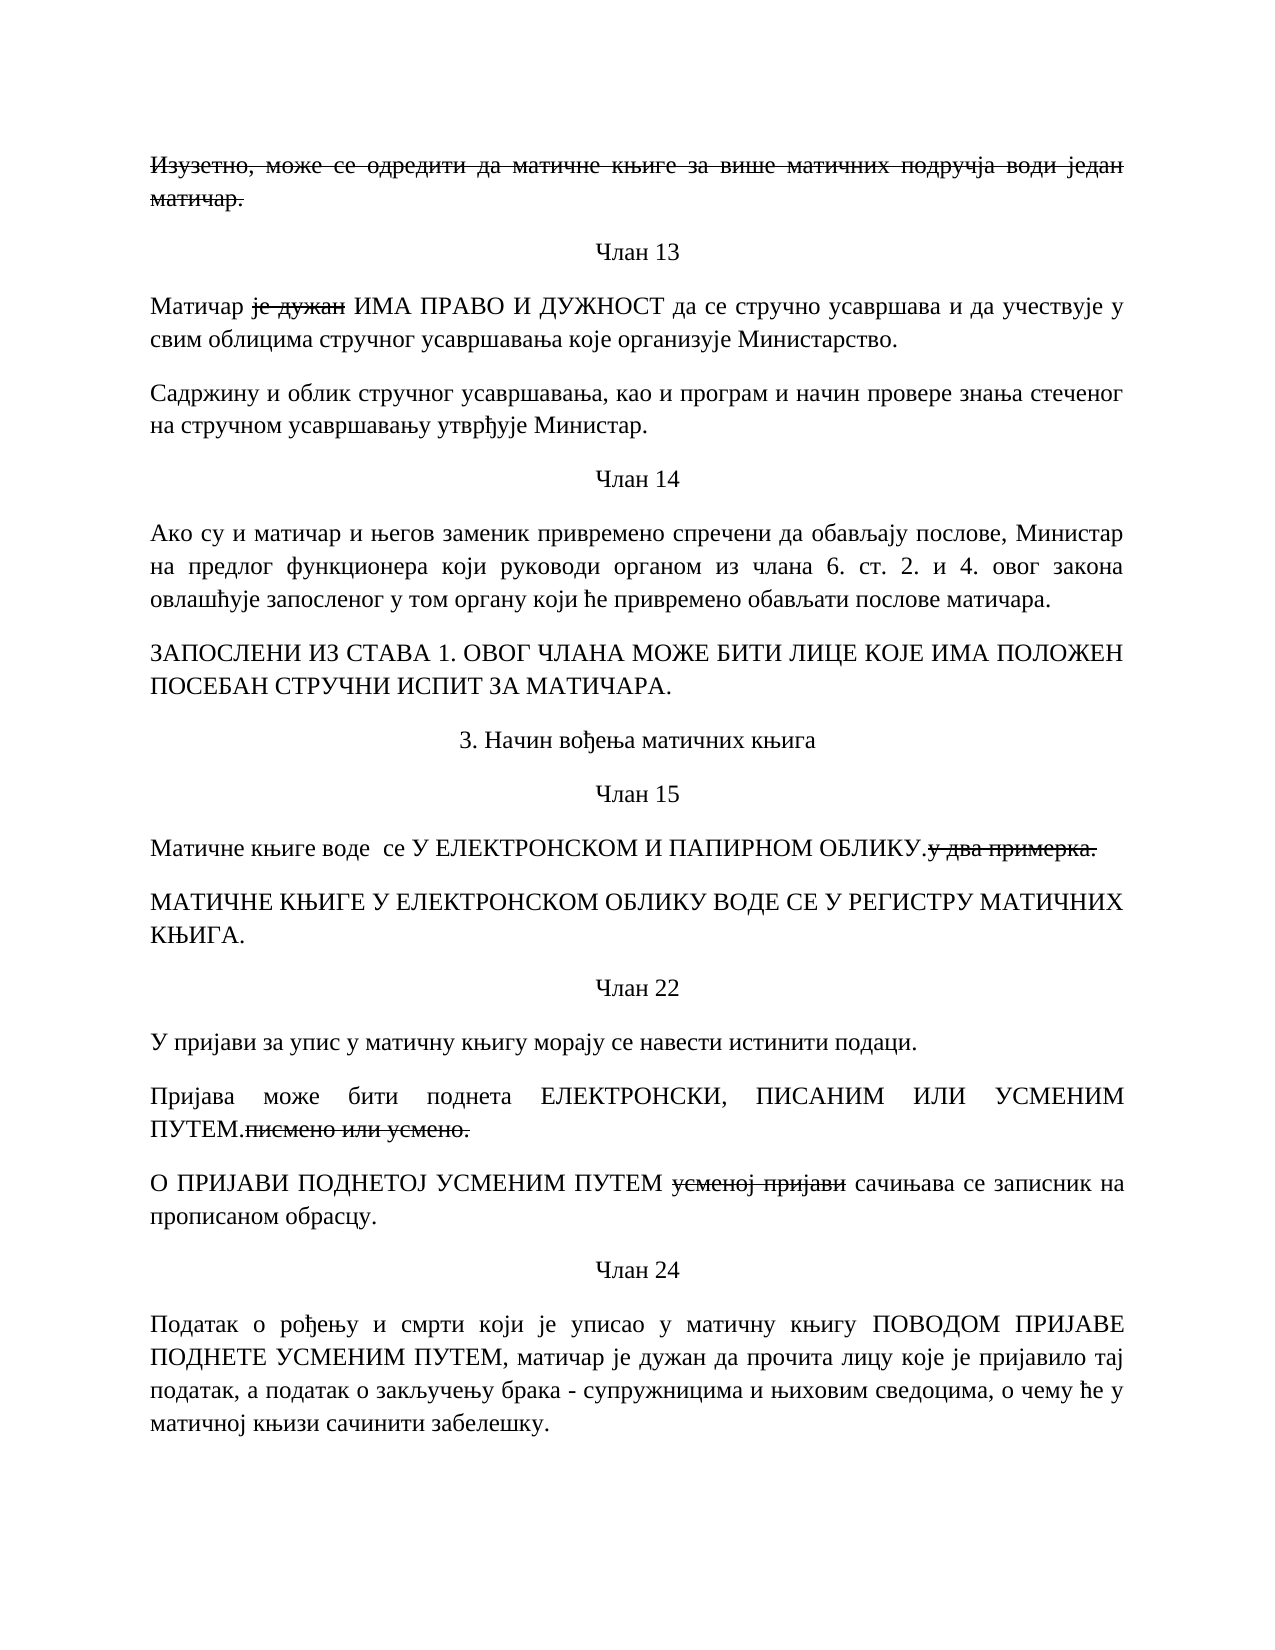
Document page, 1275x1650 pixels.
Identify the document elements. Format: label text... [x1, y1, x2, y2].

text ЗАПОСЛЕНИ ИЗ СТАВА 1. ОВОГ ЧЛАНА МОЖЕ БИТИ ЛИЦЕ КОЈЕ ИМА ПОЛОЖЕН ПОСЕБАН СТРУЧНИ ИСПИТ ЗА МАТИЧАРА. [150, 638, 1125, 700]
text Ако су и матичар и његов заменик привремено спречени да обављају послове, Министар на предлог функционера који руководи органом из члана 6. ст. 2. и 4. овог закона овлашћује запосленог у том органу који ће привремено обављати послове матичара. [150, 518, 1125, 613]
text Изузетно, може се одредити да матичне књиге за више матичних подручја води један матичар. [150, 150, 1125, 212]
text 3. Начин вођења матичних књига [150, 725, 1125, 754]
text Члан 22 [150, 973, 1125, 1002]
text Члан 13 [150, 237, 1125, 266]
text Садржину и облик стручног усавршавања, као и програм и начин провере знања стеченог на стручном усавршавању утврђује Министар. [150, 378, 1125, 439]
text Члан 14 [150, 464, 1125, 493]
text Пријава може бити поднета ЕЛЕКТРОНСКИ, ПИСАНИМ ИЛИ УСМЕНИМ ПУТЕМ.писмено или усмено. [150, 1081, 1125, 1143]
text Члан 15 [150, 779, 1125, 808]
text Податак о рођењу и смрти који је уписао у матичну књигу ПОВОДОМ ПРИЈАВЕ ПОДНЕТЕ УСМЕНИМ ПУТЕМ, матичар је дужан да прочита лицу које је пријавило тај податак, а податак о закључењу брака - супружницима и њиховим сведоцима, о чему ће у матичној књизи сачинити забелешку. [150, 1309, 1125, 1437]
text Матичар је дужан ИМА ПРАВО И ДУЖНОСТ да се стручно усавршава и да учествује у свим облицима стручног усавршавања које организује Министарство. [150, 291, 1125, 352]
text Матичне књиге воде се У ЕЛЕКТРОНСКОМ И ПАПИРНОМ ОБЛИКУ.у два примерка. [150, 833, 1125, 862]
text Члан 24 [150, 1255, 1125, 1284]
text О ПРИЈАВИ ПОДНЕТОЈ УСМЕНИМ ПУТЕМ усменој пријави сачињава се записник на прописаном обрасцу. [150, 1168, 1125, 1230]
text МАТИЧНЕ КЊИГЕ У ЕЛЕКТРОНСКОМ ОБЛИКУ ВОДЕ СЕ У РЕГИСТРУ МАТИЧНИХ КЊИГА. [150, 887, 1125, 948]
text У пријави за упис у матичну књигу морају се навести истинити подаци. [150, 1027, 1125, 1056]
